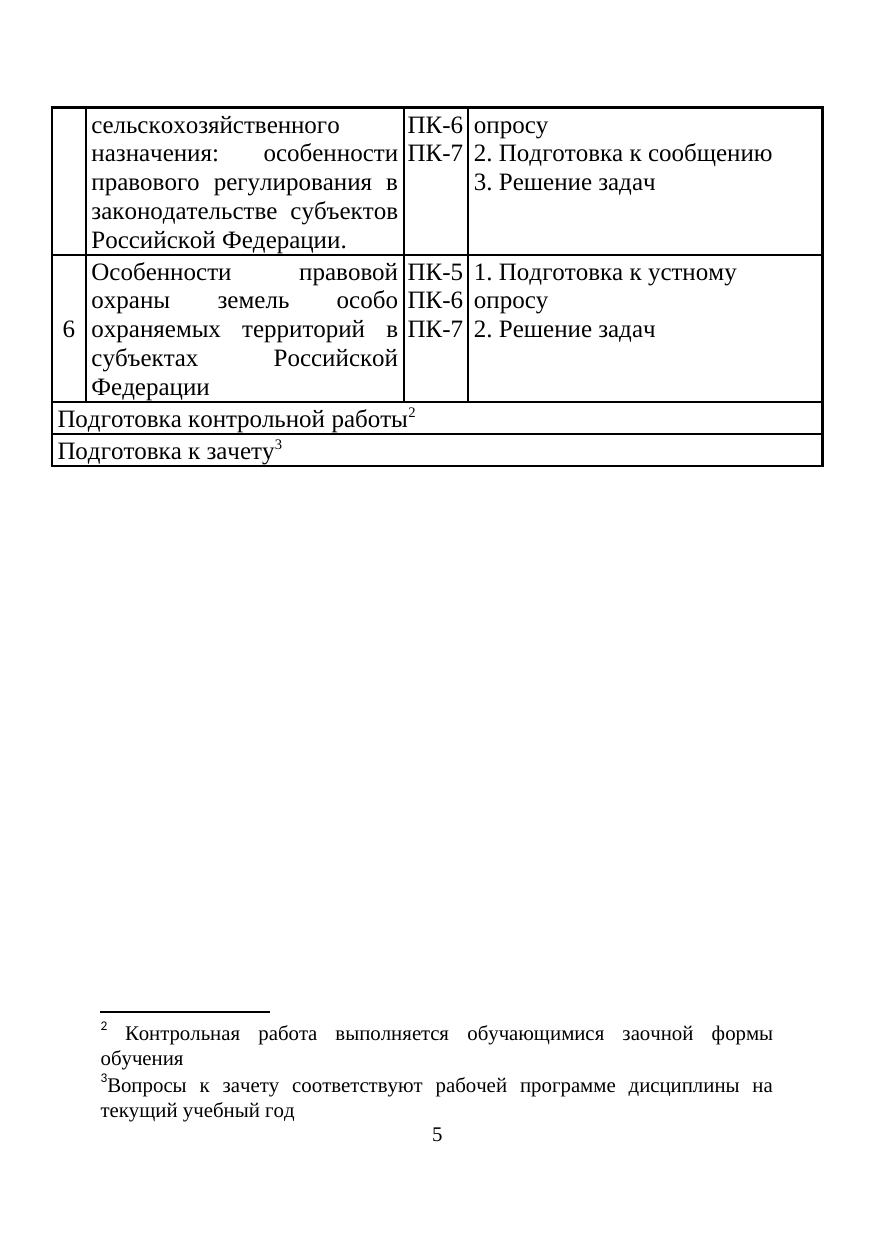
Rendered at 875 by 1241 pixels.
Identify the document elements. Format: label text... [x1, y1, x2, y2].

table_cell Особенности правовой охраны земель особо охраняемых территорий в субъектах Российской Федерации [87, 256, 403, 401]
table_cell 6 [53, 256, 85, 401]
table_cell Подготовка контрольной работы [53, 403, 821, 433]
table_cell ПК-5 ПК-6 ПК-7 [405, 256, 467, 401]
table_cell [469, 109, 821, 253]
table_cell 1. Подготовка к устному опросу 2. Решение задач [469, 256, 821, 401]
table_cell 5 [53, 109, 85, 253]
table_cell Подготовка к зачету [53, 435, 821, 465]
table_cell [87, 109, 403, 253]
table_cell ПК-5 ПК-6 ПК-7 [405, 109, 467, 253]
